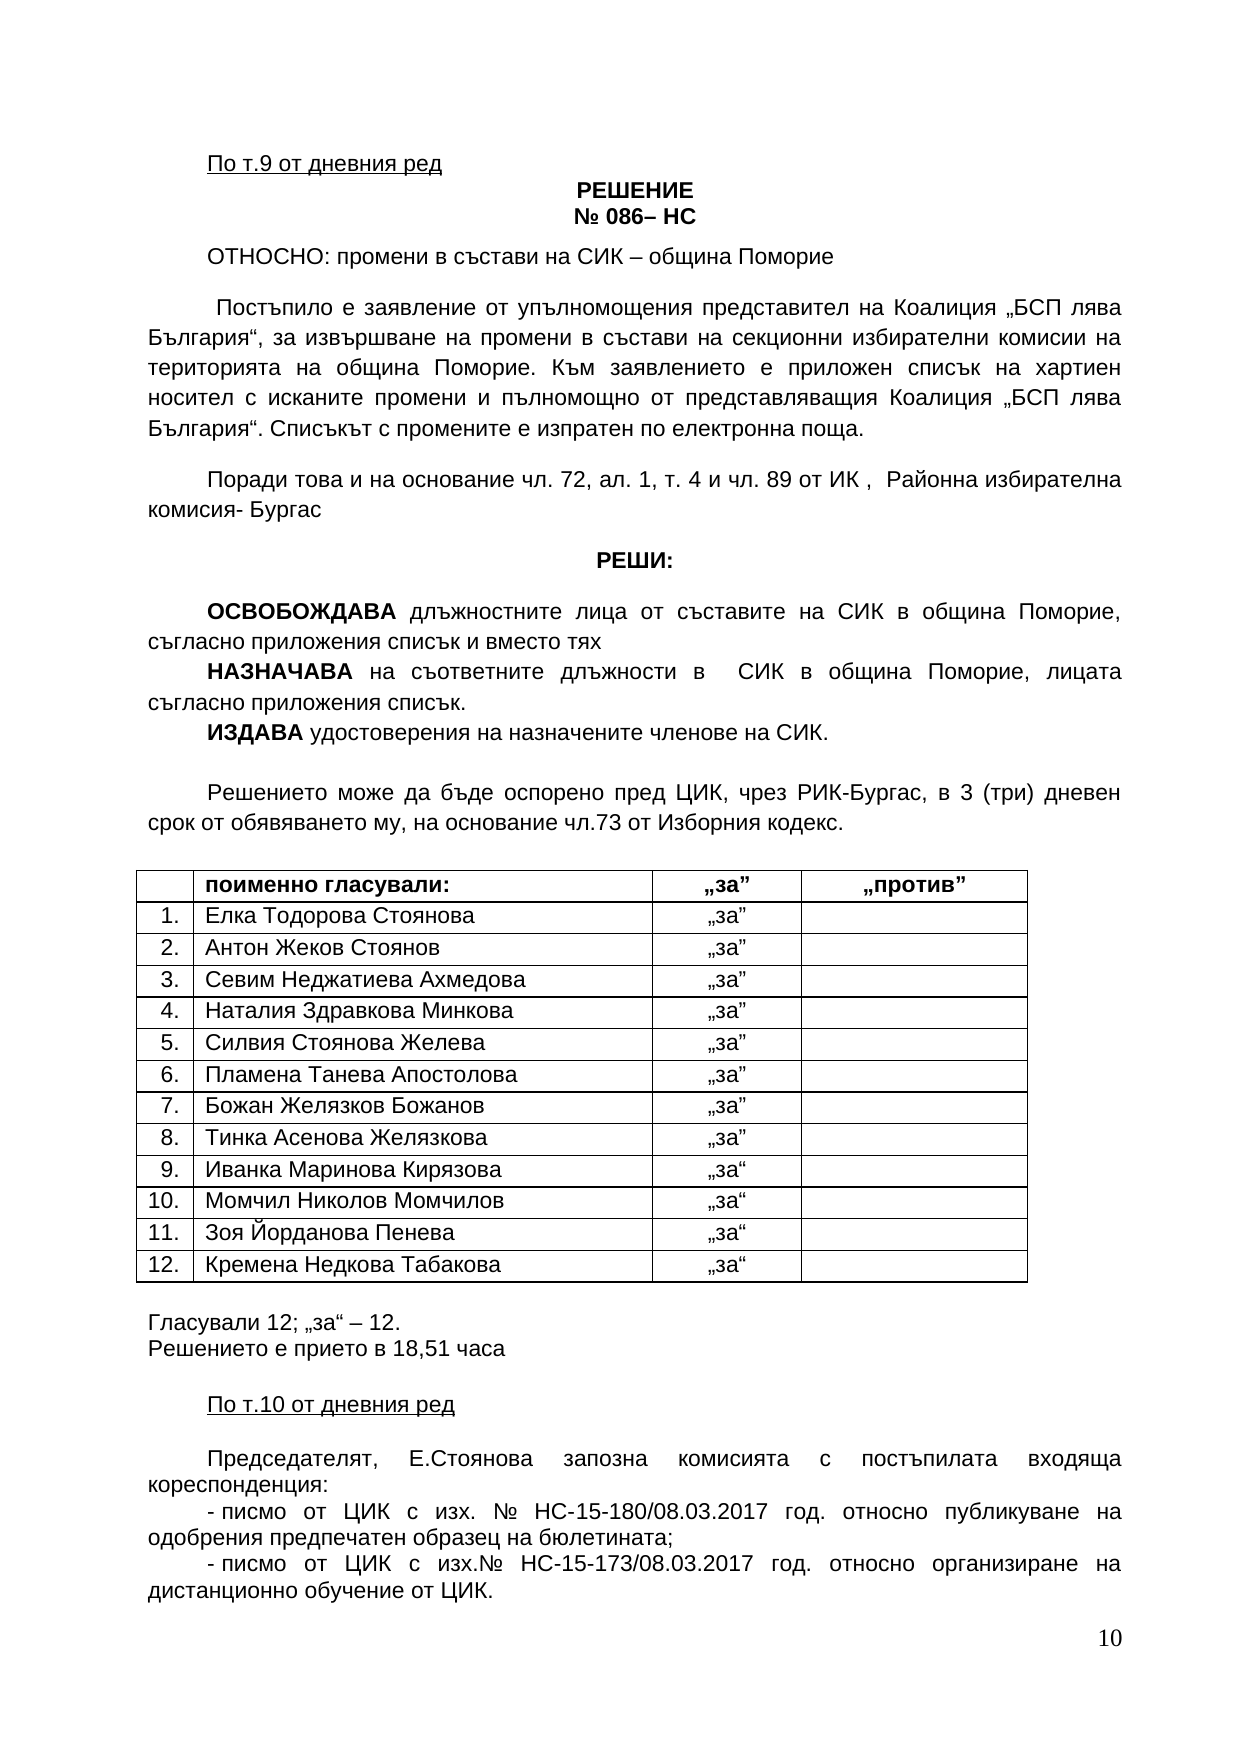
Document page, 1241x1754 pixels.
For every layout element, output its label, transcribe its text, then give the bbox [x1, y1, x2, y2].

table_cell Кремена Недкова Табакова [194, 1251, 652, 1281]
table_cell „за” [653, 1093, 801, 1123]
table_cell 10. [137, 1188, 193, 1218]
table_cell 3. [137, 966, 193, 996]
text Решението може да бъде оспорено пред ЦИК, чрез РИК-Бургас, в 3 (три) дневен срок от обявяването му, на основание чл.73 от Изборния кодекс. [148, 779, 1122, 836]
text Постъпило е заявление от упълномощения представител на Коалиция „БСП лява България“, за извършване на промени в състави на секционни избирателни комисии на територията на община Поморие. Към заявлението е приложен списък на хартиен носител с исканите промени и пълномощно от представляващия Коалиция „БСП лява България“. Списъкът с промените е изпратен по електронна поща. [148, 294, 1122, 441]
table_cell 1. [137, 903, 193, 933]
table_cell [802, 1061, 1027, 1091]
table_cell [802, 1156, 1027, 1186]
table_cell „за“ [653, 1156, 801, 1186]
table_cell [802, 998, 1027, 1028]
table_cell „за” [653, 1029, 801, 1060]
text ОТНОСНО: промени в състави на СИК – община Поморие [148, 243, 1122, 269]
table_cell Иванка Маринова Кирязова [194, 1156, 652, 1186]
table_cell Антон Жеков Стоянов [194, 934, 652, 965]
table_cell [802, 1251, 1027, 1281]
table_cell Силвия Стоянова Желева [194, 1029, 652, 1060]
table_cell [802, 1124, 1027, 1155]
text ИЗДАВА удостоверения на назначените членове на СИК. [148, 719, 1122, 745]
table_cell [802, 1093, 1027, 1123]
table_cell 6. [137, 1061, 193, 1091]
text По т.9 от дневния ред [148, 148, 1122, 177]
table_cell „за” [653, 1124, 801, 1155]
text РЕШЕНИЕ [148, 177, 1122, 203]
text ОСВОБОЖДАВА длъжностните лица от съставите на СИК в община Поморие, съгласно приложения списък и вместо тях [148, 598, 1122, 654]
table_cell Наталия Здравкова Минкова [194, 998, 652, 1028]
table_cell [802, 934, 1027, 965]
table_header „против” [802, 871, 1027, 901]
table_cell 4. [137, 998, 193, 1028]
text Решението е прието в 18,51 часа [148, 1335, 1122, 1362]
table_header [137, 871, 193, 901]
table_cell [802, 1188, 1027, 1218]
table_cell 8. [137, 1124, 193, 1155]
table_cell 5. [137, 1029, 193, 1060]
table_cell Тинка Асенова Желязкова [194, 1124, 652, 1155]
table_cell „за” [653, 966, 801, 996]
table_header поименно гласували: [194, 871, 652, 901]
table_cell Севим Неджатиева Ахмедова [194, 966, 652, 996]
list писмо от ЦИК с изх. № НС-15-180/08.03.2017 год. относно публикуване на одобрения предпечатен образец на бюлетината; [148, 1498, 1122, 1550]
table_cell [802, 903, 1027, 933]
table_cell „за” [653, 934, 801, 965]
table_cell 7. [137, 1093, 193, 1123]
table_cell [802, 966, 1027, 996]
table_cell 9. [137, 1156, 193, 1186]
table_cell [802, 1219, 1027, 1250]
table_cell 2. [137, 934, 193, 965]
text НАЗНАЧАВА на съответните длъжности в СИК в община Поморие, лицата съгласно приложения списък. [148, 658, 1122, 715]
text Поради това и на основание чл. 72, ал. 1, т. 4 и чл. 89 от ИК , Районна избирателна комисия- Бургас [148, 466, 1122, 522]
table_header „за” [653, 871, 801, 901]
list писмо от ЦИК с изх.№ НС-15-173/08.03.2017 год. относно организиране на дистанционно обучение от ЦИК. [148, 1550, 1122, 1603]
text РЕШИ: [148, 547, 1122, 573]
text По т.10 от дневния ред [148, 1390, 1122, 1419]
text Гласували 12; „за“ – 12. [148, 1309, 1122, 1335]
table_cell „за” [653, 998, 801, 1028]
table_cell 12. [137, 1251, 193, 1281]
table_cell „за“ [653, 1219, 801, 1250]
table_cell „за“ [653, 1188, 801, 1218]
table_cell „за” [653, 903, 801, 933]
text Председателят, Е.Стоянова запозна комисията с постъпилата входяща кореспонденция: [148, 1445, 1122, 1498]
table_cell „за” [653, 1061, 801, 1091]
table_cell [802, 1029, 1027, 1060]
table_cell Пламена Танева Апостолова [194, 1061, 652, 1091]
table_cell „за“ [653, 1251, 801, 1281]
table_cell 11. [137, 1219, 193, 1250]
text № 086– НС [148, 203, 1122, 229]
table_cell Елка Тодорова Стоянова [194, 903, 652, 933]
table_cell Зоя Йорданова Пенева [194, 1219, 652, 1250]
table_cell Момчил Николов Момчилов [194, 1188, 652, 1218]
table_cell Божан Желязков Божанов [194, 1093, 652, 1123]
